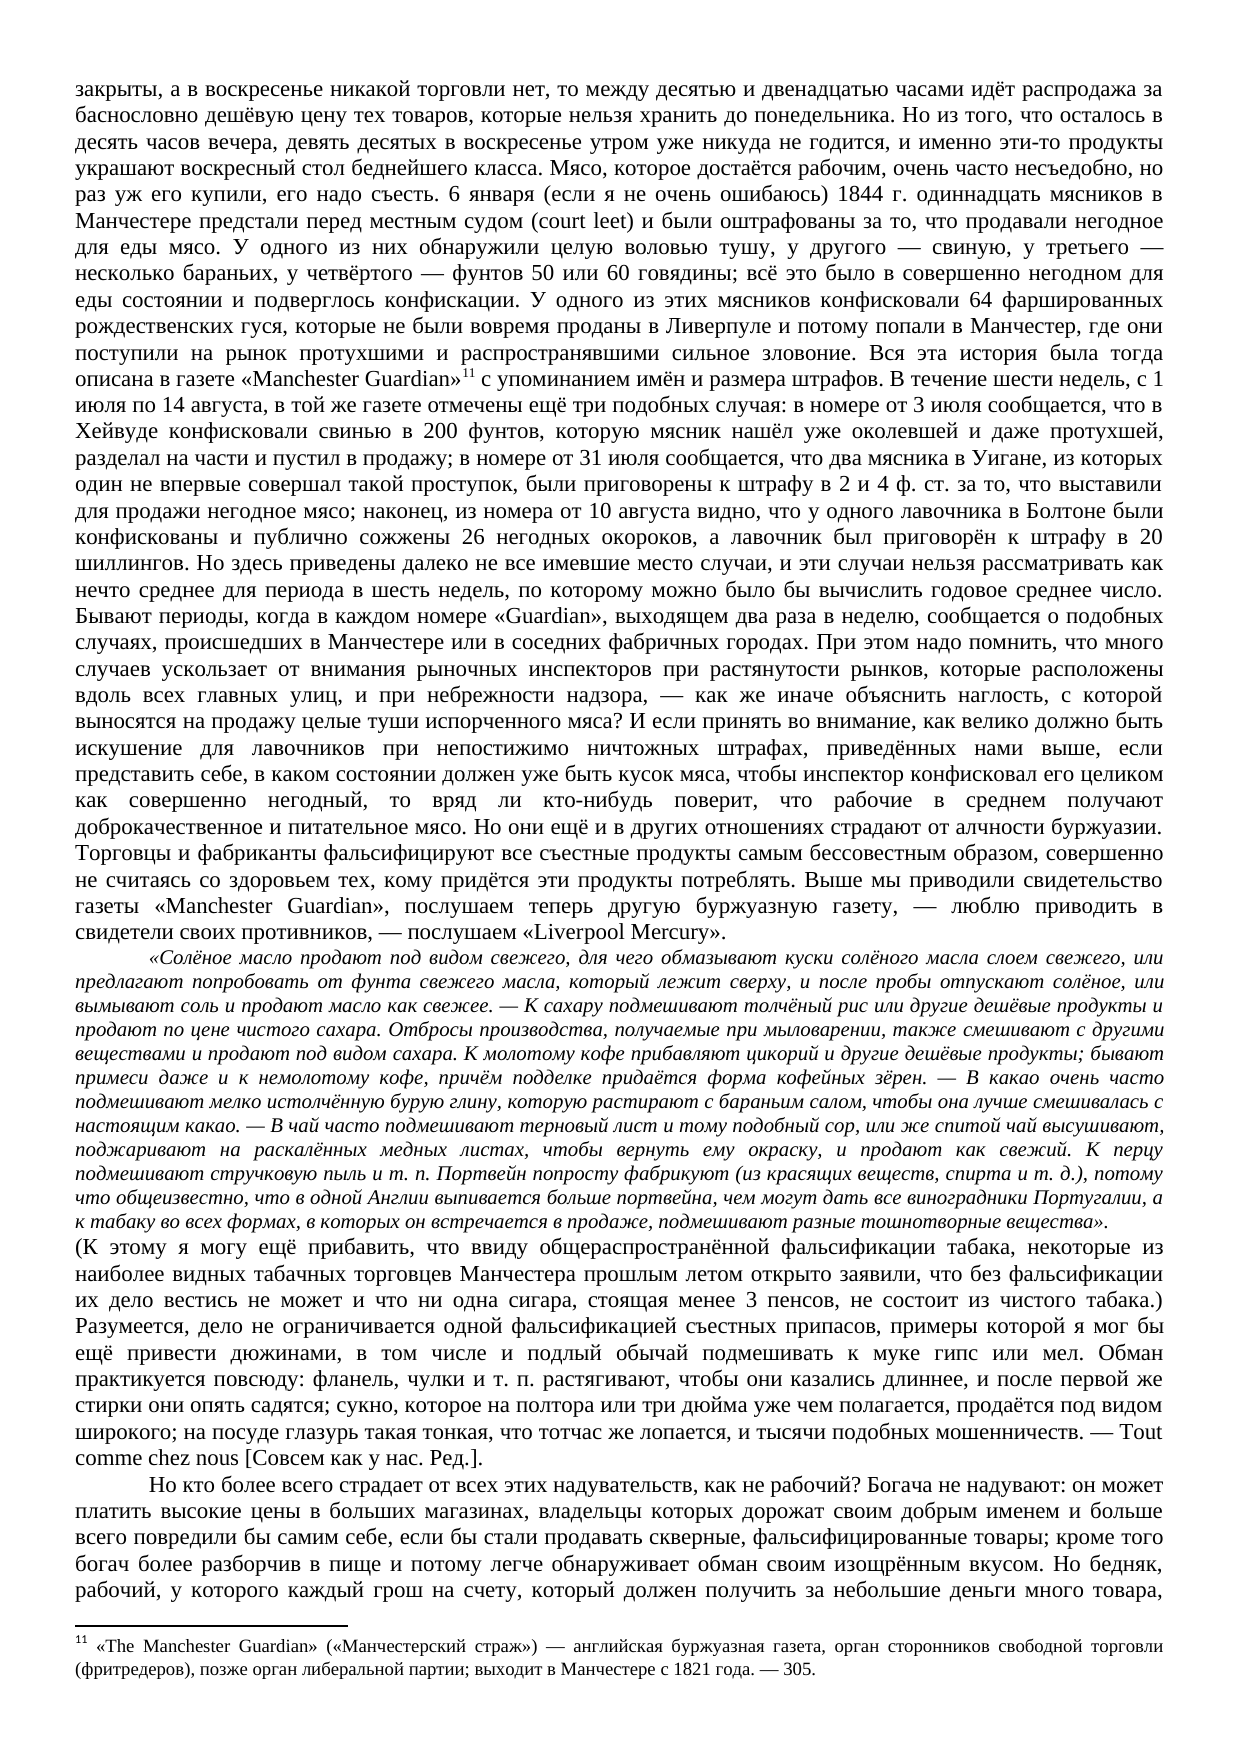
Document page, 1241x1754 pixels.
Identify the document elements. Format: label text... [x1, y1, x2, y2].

text «Солёное масло продают под видом свежего, для чего обмазывают куски солёного масла слоем свежего, или предлагают попробовать от фунта свежего масла, который лежит сверху, и после пробы отпускают солёное, или вымывают соль и продают масло как свежее. — К сахару подмешивают толчёный рис или другие дешёвые продукты и продают по цене чистого сахара. Отбросы производства, получаемые при мыловарении, также смешивают с другими веществами и продают под видом сахара. К молотому кофе прибавляют цикорий и другие дешёвые продукты; бывают примеси даже и к немолотому кофе, причём подделке придаётся форма кофейных зёрен. — В какао очень часто подмешивают мелко истолчённую бурую глину, которую растирают с бараньим салом, чтобы она лучше смешивалась с настоящим какао. — В чай часто подмешивают терновый лист и тому подобный сор, или же спитой чай высушивают, поджаривают на раскалённых медных листах, чтобы вернуть ему окраску, и продают как свежий. К перцу подмешивают стручковую пыль и т. п. Портвейн попросту фабрикуют (из красящих веществ, спирта и т. д.), потому что общеизвестно, что в одной Англии выпивается больше портвейна, чем могут дать все виноградники Португалии, а к табаку во всех формах, в которых он встре­чается в продаже, подмешивают разные тошнотворные вещества». [75, 945, 1165, 1233]
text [75, 75, 1165, 945]
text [75, 1471, 1165, 1602]
text (К этому я могу ещё прибавить, что ввиду общераспространённой фальсификации табака, некоторые из наиболее видных табачных торговцев Манчестера прошлым летом открыто заявили, что без фальсификации их дело вестись не может и что ни одна сигара, стоящая менее 3 пенсов, не состоит из чистого табака.) Разумеется, дело не ограничивается одной фальсифика­цией съестных припасов, примеры которой я мог бы ещё при­вести дюжинами, в том числе и подлый обычай подмешивать к муке гипс или мел. Обман практикуется повсюду: фланель, чулки и т. п. растягивают, чтобы они казались длиннее, и после первой же стирки они опять садятся; сукно, которое на полтора или три дюйма уже чем полагается, продаётся под видом широкого; на посуде глазурь такая тонкая, что тотчас же лопается, и тысячи подобных мошенничеств. — Tout comme chez nous [Совсем как у нас. Ред.]. [75, 1233, 1165, 1471]
